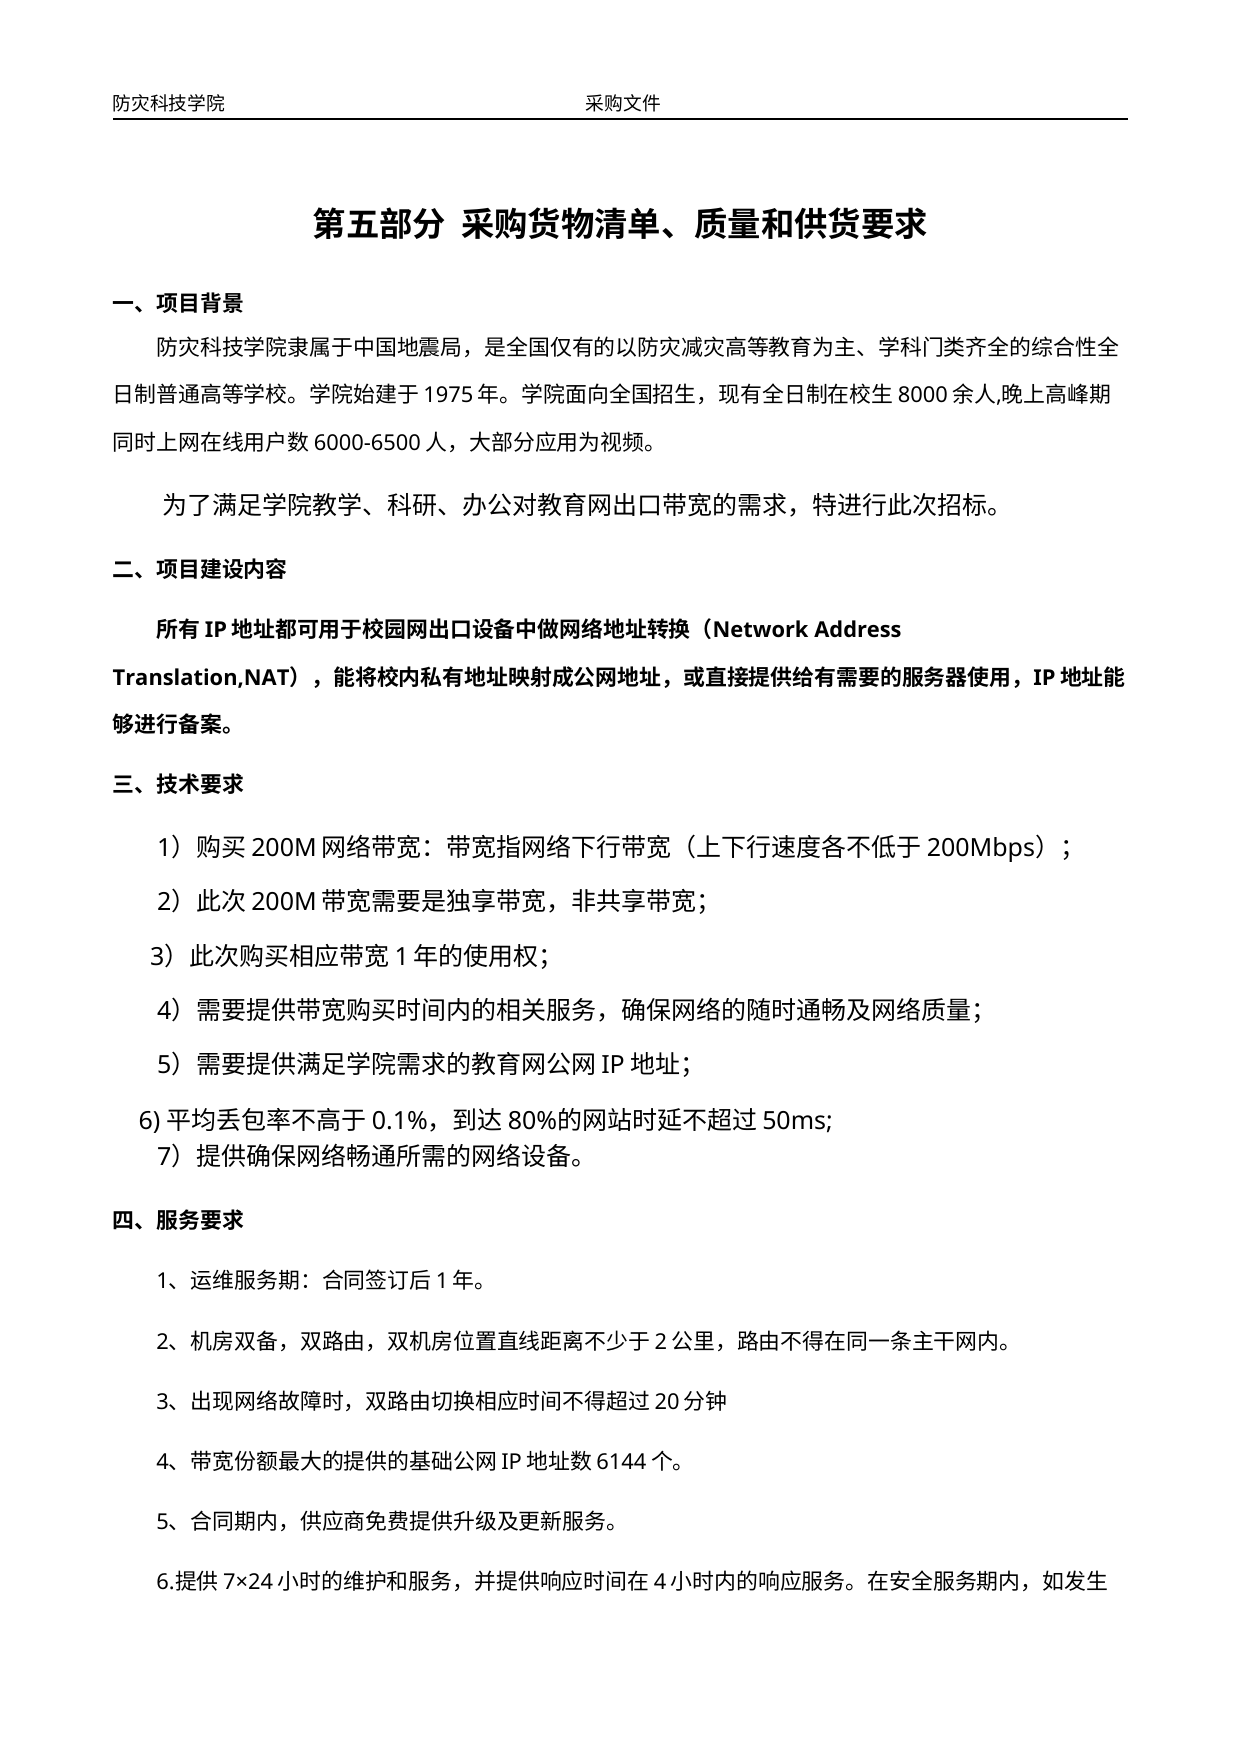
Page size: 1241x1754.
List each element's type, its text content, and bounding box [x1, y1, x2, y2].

text 3）此次购买相应带宽1年的使用权； [150, 936, 1128, 972]
text 四、服务要求 [112, 1203, 1128, 1235]
text 5、合同期内，供应商免费提供升级及更新服务。 [112, 1504, 1128, 1536]
text 1、运维服务期：合同签订后1年。 [112, 1263, 1128, 1295]
text 防灾科技学院隶属于中国地震局，是全国仅有的以防灾减灾高等教育为主、学科门类齐全的综合性全日制普通高等学校。学院始建于1975年。学院面向全国招生，现有全日制在校生8000余人,晚上高峰期同时上网在线用户数6000-6500人，大部分应用为视频。 [112, 330, 1128, 457]
text 6) 平均丢包率不高于0.1%，到达80%的网站时延不超过50ms; [112, 1099, 1128, 1137]
text 2、机房双备，双路由，双机房位置直线距离不少于2公里，路由不得在同一条主干网内。 [112, 1324, 1128, 1355]
text 三、技术要求 [112, 767, 1128, 799]
text 二、项目建设内容 [112, 552, 1128, 584]
text 7）提供确保网络畅通所需的网络设备。 [112, 1137, 1128, 1173]
text 一、项目背景 [112, 280, 1128, 317]
text 所有IP地址都可用于校园网出口设备中做网络地址转换（Network Address Translation,NAT），能将校内私有地址映射成公网地址，或直接提供给有需要的服务器使用，IP地址能够进行备案。 [112, 612, 1128, 739]
text 4、带宽份额最大的提供的基础公网IP地址数6144个。 [112, 1444, 1128, 1476]
text 为了满足学院教学、科研、办公对教育网出口带宽的需求，特进行此次招标。 [112, 485, 1128, 521]
subtitle 第五部分 采购货物清单、质量和供货要求 [112, 185, 1128, 246]
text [112, 1564, 1128, 1596]
text 4）需要提供带宽购买时间内的相关服务，确保网络的随时通畅及网络质量； [112, 990, 1128, 1027]
text 5）需要提供满足学院需求的教育网公网IP地址； [112, 1045, 1128, 1081]
text 1）购买200M网络带宽：带宽指网络下行带宽（上下行速度各不低于200Mbps）； [150, 827, 1128, 863]
text 2）此次200M带宽需要是独享带宽，非共享带宽； [150, 882, 1128, 918]
text 3、出现网络故障时，双路由切换相应时间不得超过20分钟 [112, 1384, 1128, 1416]
